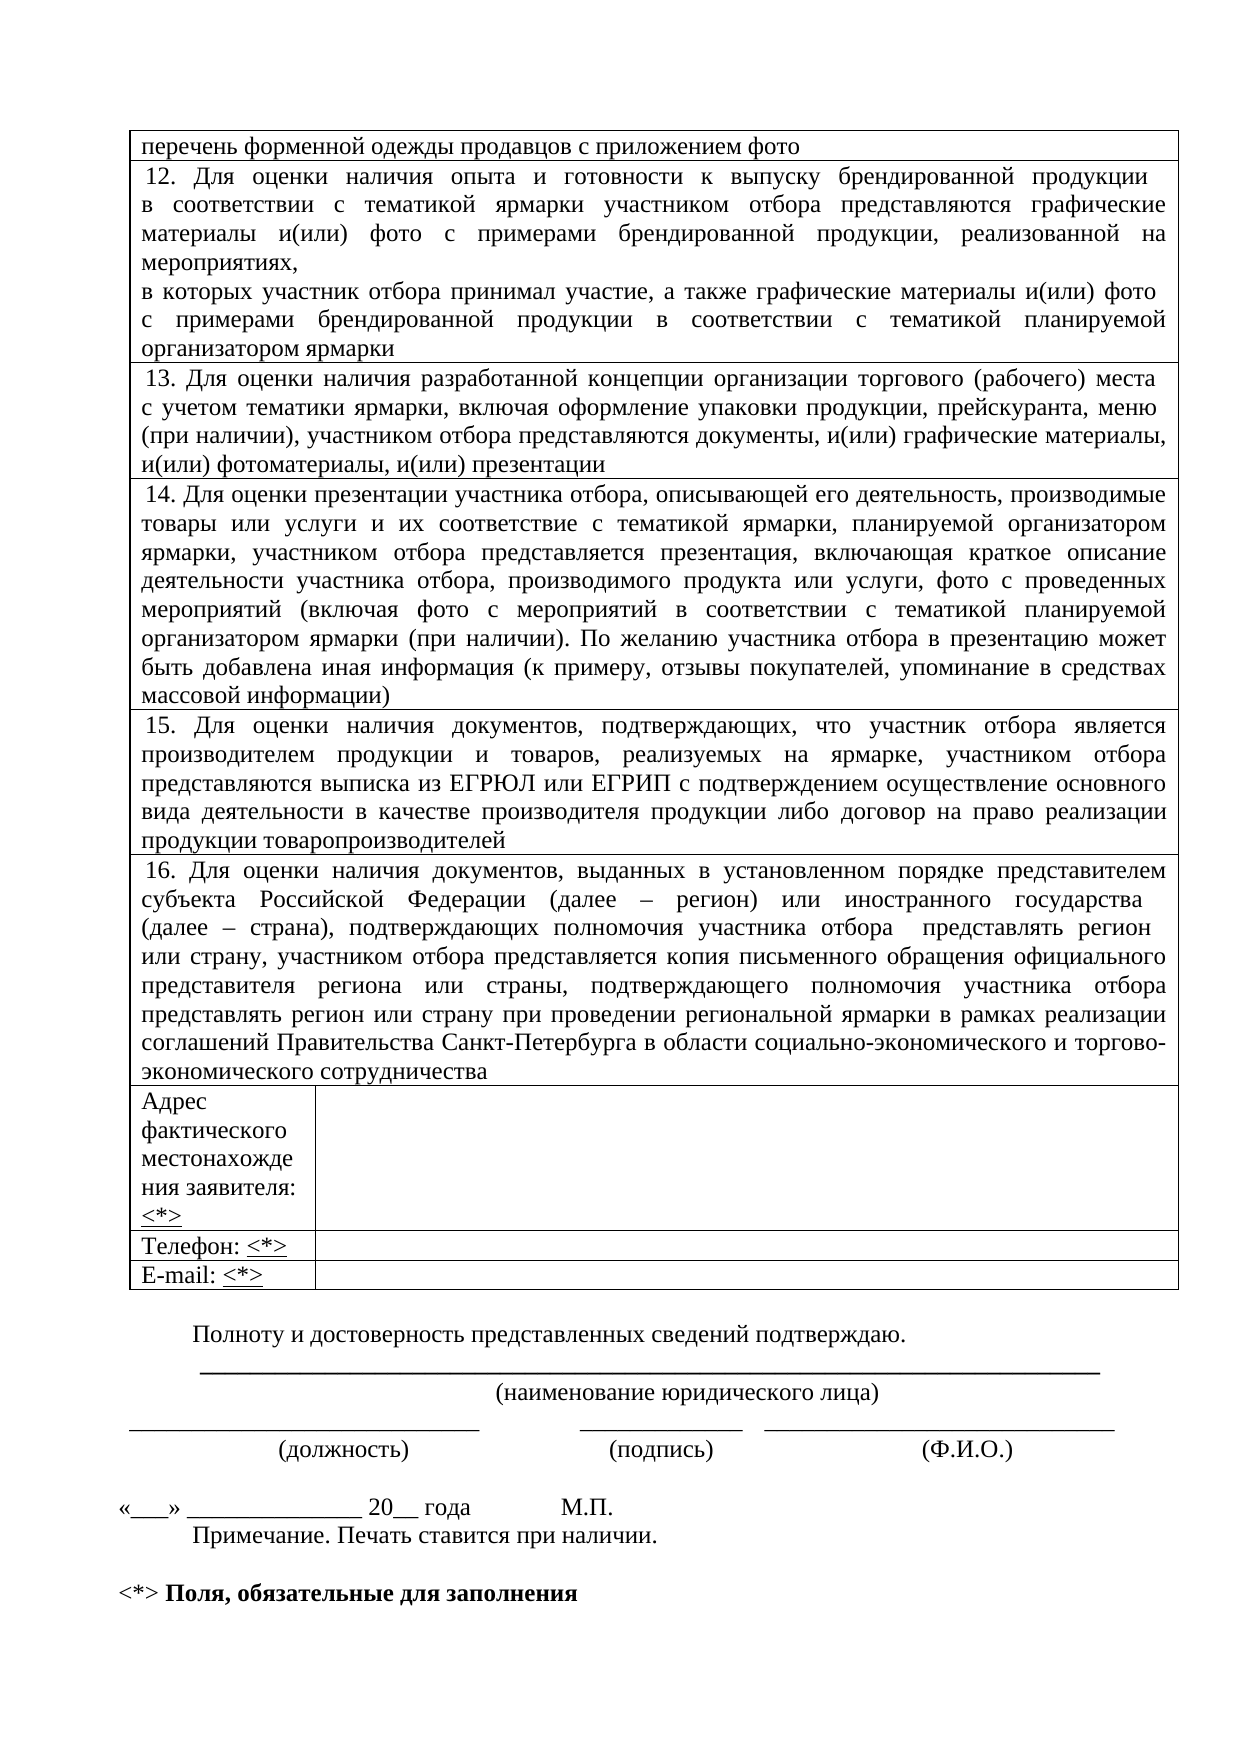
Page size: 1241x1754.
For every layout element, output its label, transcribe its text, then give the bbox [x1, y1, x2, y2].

table_header _____________ (подпись) [569, 1405, 753, 1492]
text Полноту и достоверность представленных сведений подтверждаю. [118, 1319, 1181, 1348]
text <*> Поля, обязательные для заполнения [118, 1578, 1181, 1607]
table_cell 12. Для оценки наличия опыта и готовности к выпуску брендированной продукции в соответствии с тематикой ярмарки участником отбора представляются графические материалы и(или) фото с примерами брендированной продукции, реализованной на мероприятиях, в которых участник отбора принимал участие, а также графические материалы и(или) фото с примерами брендированной продукции в соответствии с тематикой планируемой организатором ярмарки [131, 161, 1178, 362]
table_header ____________________________ (должность) [118, 1405, 569, 1492]
text ________________________________________________________________________ [118, 1348, 1181, 1377]
table_cell [316, 1086, 1178, 1230]
table_cell 16. Для оценки наличия документов, выданных в установленном порядке представителем субъекта Российской Федерации (далее – регион) или иностранного государства (далее – страна), подтверждающих полномочия участника отбора представлять регион или страну, участником отбора представляется копия письменного обращения официального представителя региона или страны, подтверждающего полномочия участника отбора представлять регион или страну при проведении региональной ярмарки в рамках реализации соглашений Правительства Санкт-Петербурга в области социально-экономического и торгово-экономического сотрудничества [131, 855, 1178, 1085]
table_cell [131, 131, 1178, 160]
table_cell Телефон: <*> [131, 1231, 315, 1259]
text (наименование юридического лица) [118, 1377, 1181, 1405]
table_header ____________________________ (Ф.И.О.) [753, 1405, 1181, 1492]
table_cell 13. Для оценки наличия разработанной концепции организации торгового (рабочего) места с учетом тематики ярмарки, включая оформление упаковки продукции, прейскуранта, меню (при наличии), участником отбора представляются документы, и(или) графические материалы, и(или) фотоматериалы, и(или) презентации [131, 363, 1178, 478]
table_cell E-mail: <*> [131, 1261, 315, 1289]
text Примечание. Печать ставится при наличии. [118, 1520, 1181, 1549]
table_cell 14. Для оценки презентации участника отбора, описывающей его деятельность, производимые товары или услуги и их соответствие с тематикой ярмарки, планируемой организатором ярмарки, участником отбора представляется презентация, включающая краткое описание деятельности участника отбора, производимого продукта или услуги, фото с проведенных мероприятий (включая фото с мероприятий в соответствии с тематикой планируемой организатором ярмарки (при наличии). По желанию участника отбора в презентацию может быть добавлена иная информация (к примеру, отзывы покупателей, упоминание в средствах массовой информации) [131, 479, 1178, 709]
text «___» ______________ 20__ года М.П. [118, 1492, 1181, 1520]
table_cell [316, 1261, 1178, 1289]
table_cell 15. Для оценки наличия документов, подтверждающих, что участник отбора является производителем продукции и товаров, реализуемых на ярмарке, участником отбора представляются выписка из ЕГРЮЛ или ЕГРИП с подтверждением осуществление основного вида деятельности в качестве производителя продукции либо договор на право реализации продукции товаропроизводителей [131, 710, 1178, 854]
table_cell [316, 1231, 1178, 1259]
table_cell Адрес фактического местонахождения заявителя: <*> [131, 1086, 315, 1230]
